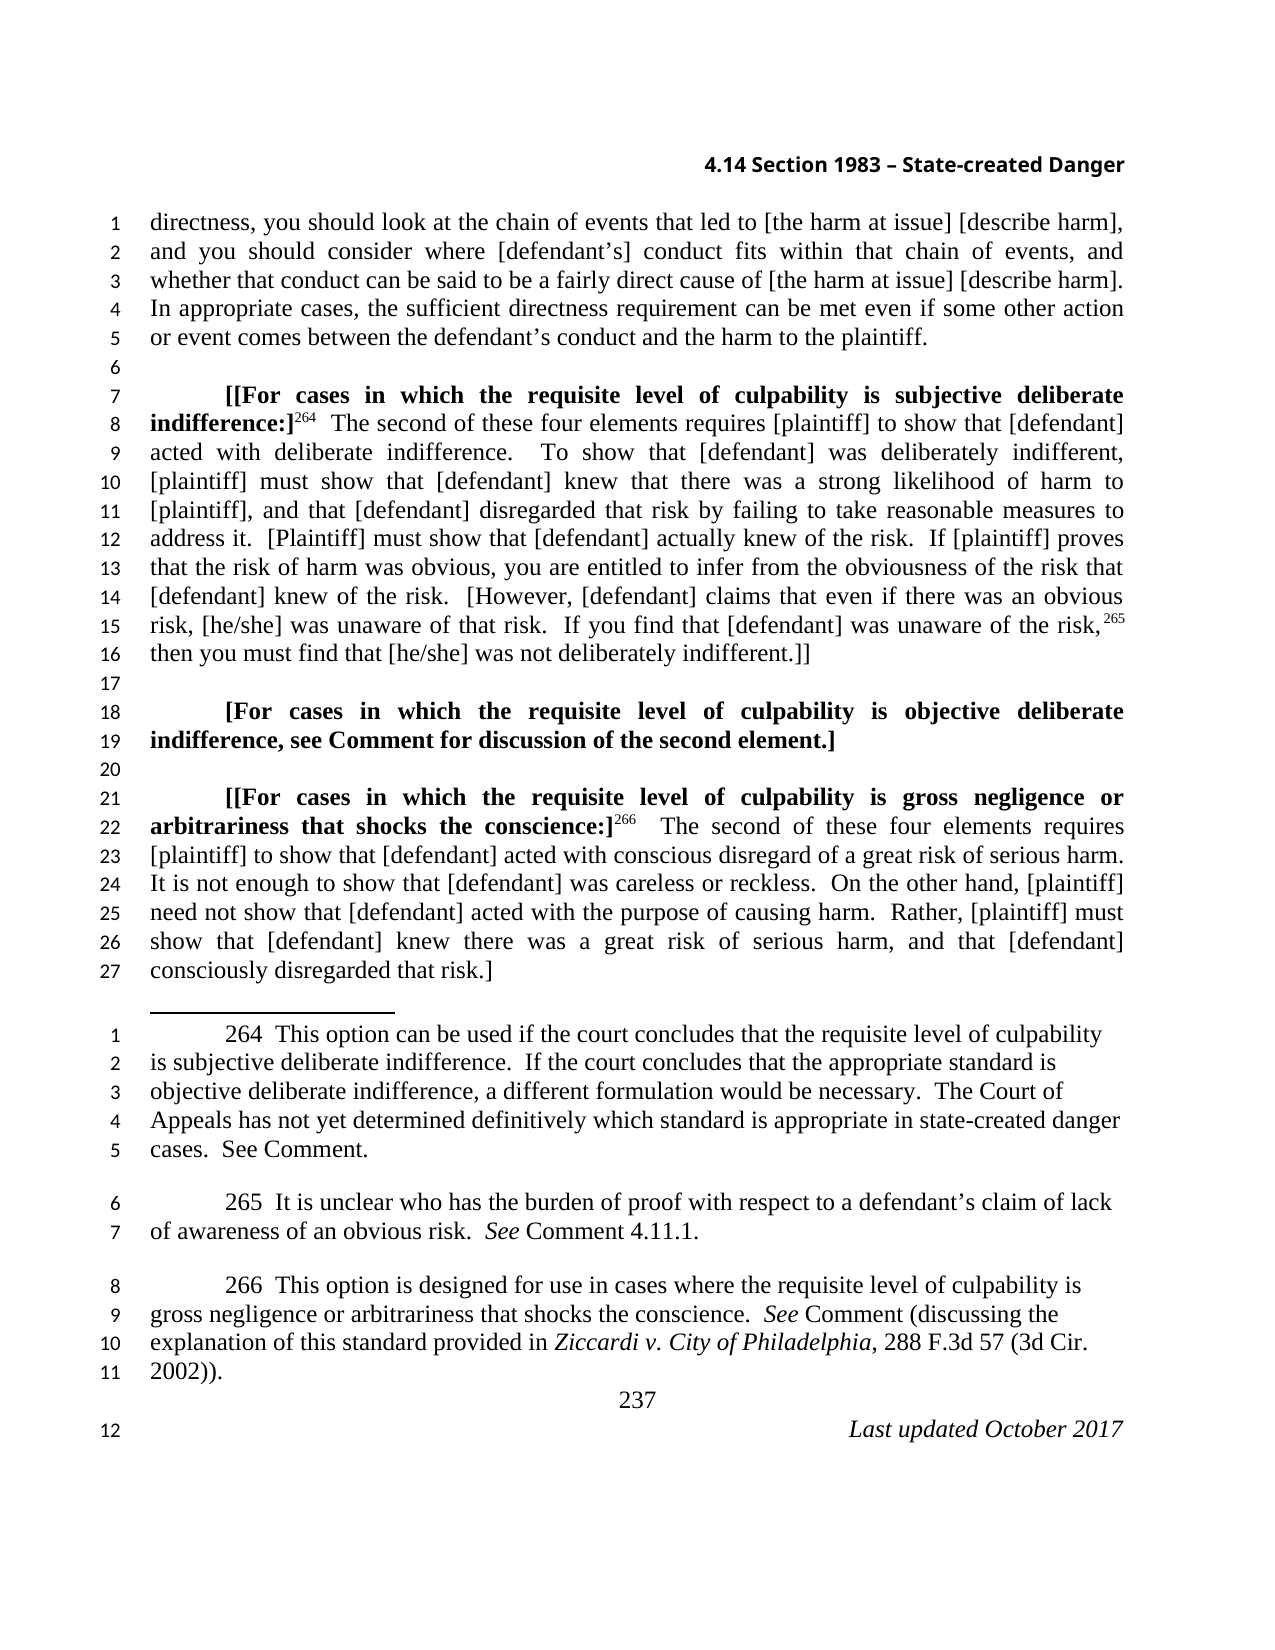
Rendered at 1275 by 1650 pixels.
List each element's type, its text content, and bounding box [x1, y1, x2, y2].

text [150, 207, 1125, 351]
text [[For cases in which the requisite level of culpability is subjective deliberate indifference:] The second of these four elements requires [plaintiff] to show that [defendant] acted with deliberate indifference. To show that [defendant] was deliberately indifferent, [plaintiff] must show that [defendant] knew that there was a strong likelihood of harm to [plaintiff], and that [defendant] disregarded that risk by failing to take reasonable measures to address it. [Plaintiff] must show that [defendant] actually knew of the risk. If [plaintiff] proves that the risk of harm was obvious, you are entitled to infer from the obviousness of the risk that [defendant] knew of the risk. [However, [defendant] claims that even if there was an obvious risk, [he/she] was unaware of that risk. If you find that [defendant] was unaware of the risk, then you must find that [he/she] was not deliberately indifferent.]] [150, 380, 1125, 667]
text [[For cases in which the requisite level of culpability is gross negligence or arbitrariness that shocks the conscience:] The second of these four elements requires [plaintiff] to show that [defendant] acted with conscious disregard of a great risk of serious harm. It is not enough to show that [defendant] was careless or reckless. On the other hand, [plaintiff] need not show that [defendant] acted with the purpose of causing harm. Rather, [plaintiff] must show that [defendant] knew there was a great risk of serious harm, and that [defendant] consciously disregarded that risk.] [150, 782, 1125, 983]
text [For cases in which the requisite level of culpability is objective deliberate indifference, see Comment for discussion of the second element.] [150, 696, 1125, 753]
